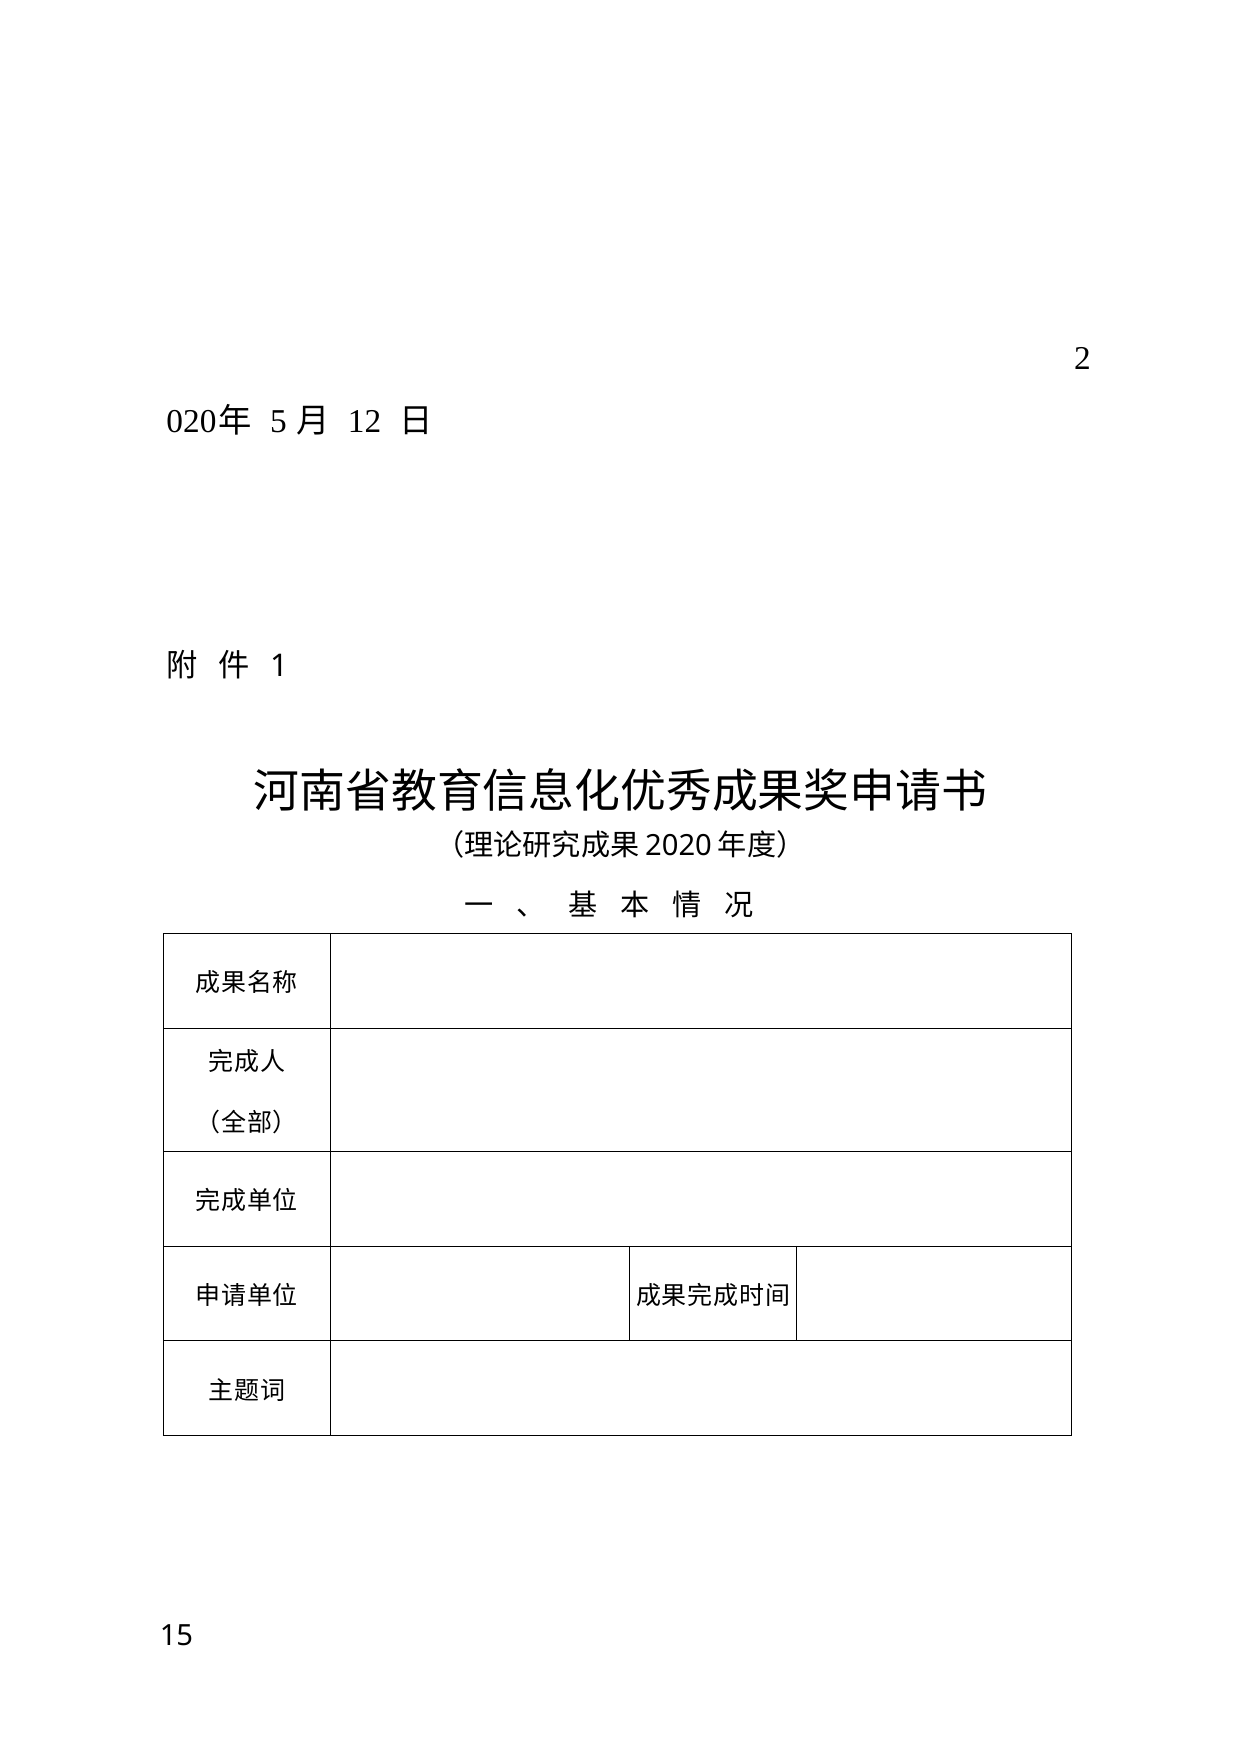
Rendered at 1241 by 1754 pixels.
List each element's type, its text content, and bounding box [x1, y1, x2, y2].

text 一、基本情况 [166, 872, 1074, 933]
table_cell [331, 1341, 1071, 1435]
table_header [331, 934, 1071, 1028]
table_cell [797, 1247, 1071, 1340]
table_cell 成果完成时间 [630, 1247, 796, 1340]
text 2020年5月12日 [166, 327, 1074, 449]
table_header 成果名称 [164, 934, 330, 1028]
table_cell [331, 1029, 1071, 1151]
text 附件1 [166, 632, 1074, 693]
table_cell [331, 1247, 629, 1340]
table_cell 完成人 （全部） [164, 1029, 330, 1151]
table_cell 申请单位 [164, 1247, 330, 1340]
table_cell [331, 1152, 1071, 1246]
table_cell 主题词 [164, 1341, 330, 1435]
text 河南省教育信息化优秀成果奖申请书 [166, 755, 1074, 821]
text （理论研究成果2020年度） [166, 821, 1074, 863]
table_cell 完成单位 [164, 1152, 330, 1246]
